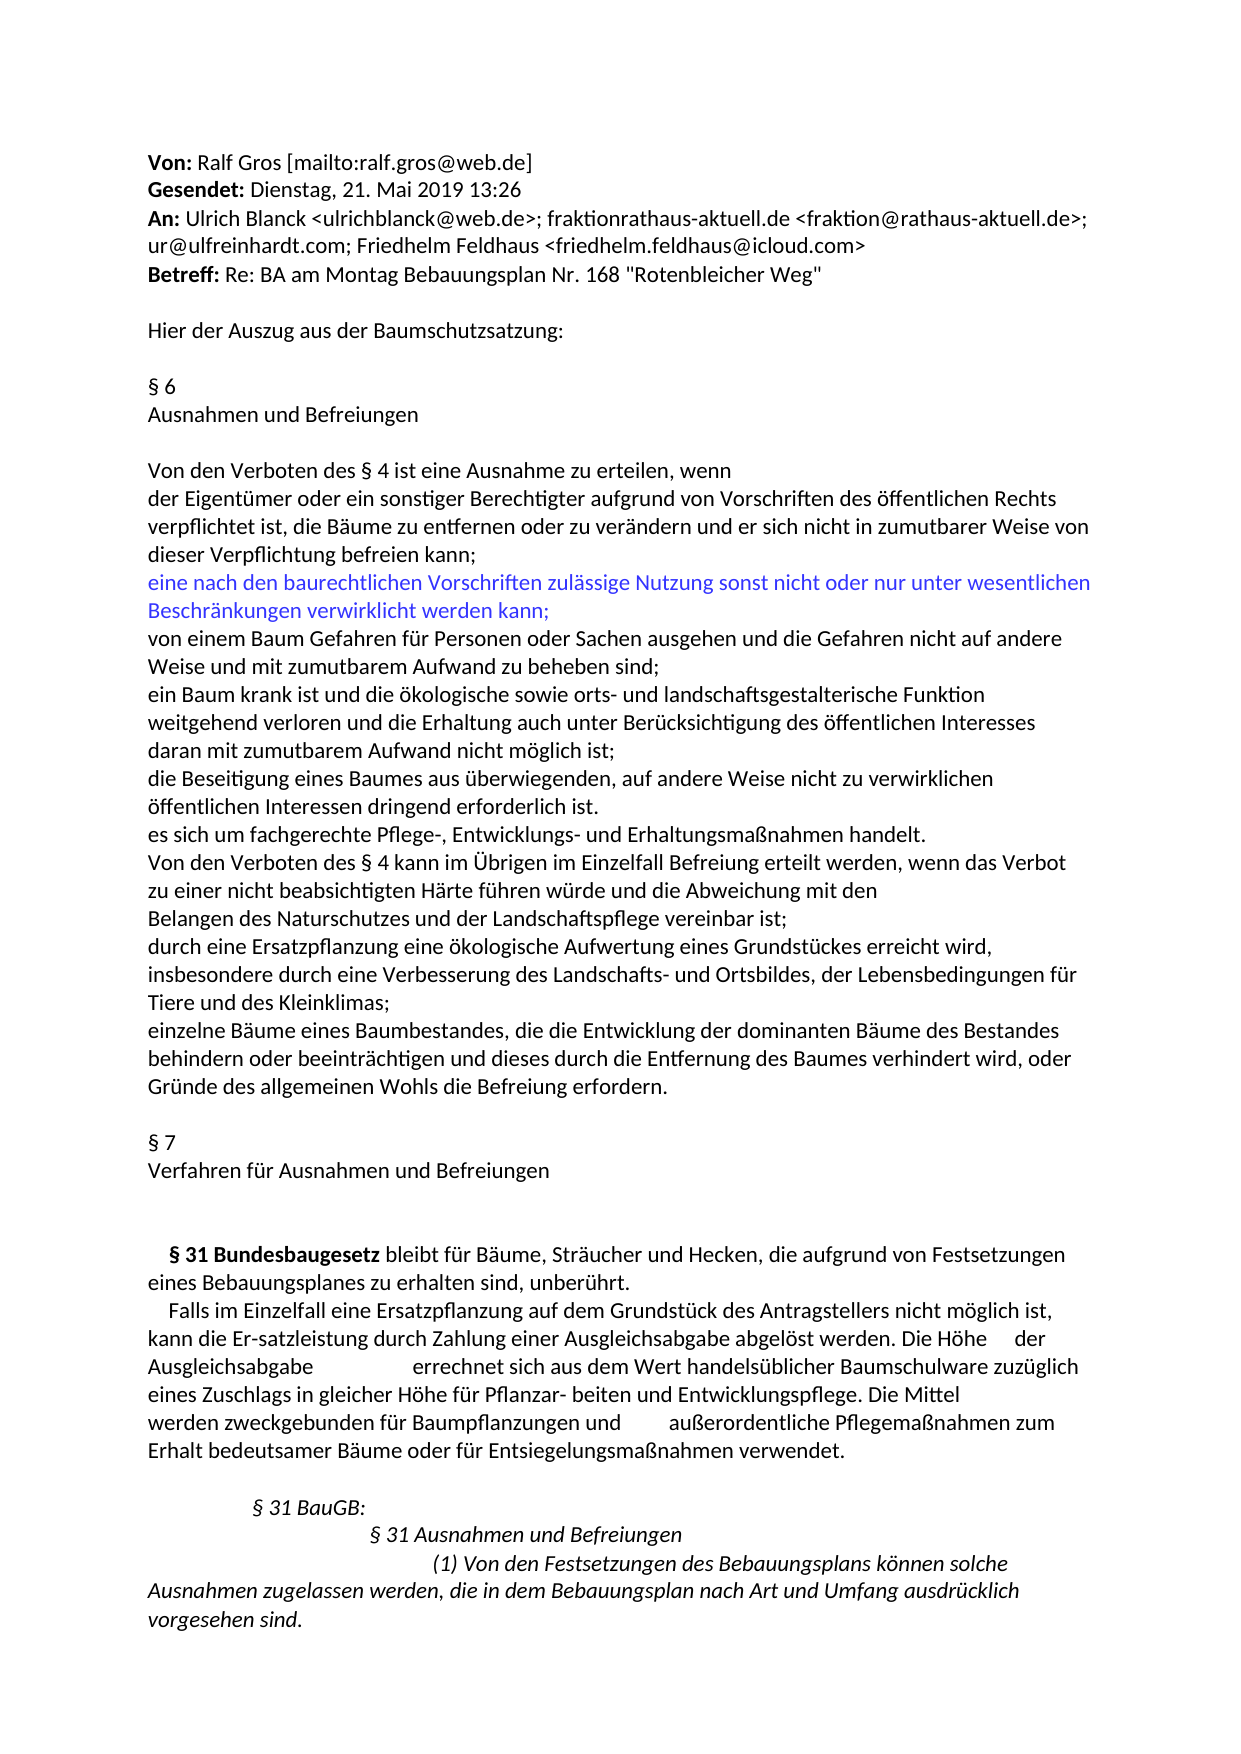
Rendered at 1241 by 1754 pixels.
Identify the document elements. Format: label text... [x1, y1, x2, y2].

text Von: Ralf Gros [mailto:ralf.gros@web.de] Gesendet: Dienstag, 21. Mai 2019 13:26 An: Ulrich Blanck <ulrichblanck@web.de>; fraktionrathaus-aktuell.de <fraktion@rathaus-aktuell.de>; ur@ulfreinhardt.com; Friedhelm Feldhaus <friedhelm.feldhaus@icloud.com> Betreff: Re: BA am Montag Bebauungsplan Nr. 168 "Rotenbleicher Weg" [148, 148, 1093, 288]
text Hier der Auszug aus der Baumschutzsatzung: [148, 316, 1093, 344]
text § 6 Ausnahmen und Befreiungen Von den Verboten des § 4 ist eine Ausnahme zu erteilen, wenn der Eigentümer oder ein sonstiger Berechtigter aufgrund von Vorschriften des öffentlichen Rechts verpflichtet ist, die Bäume zu entfernen oder zu verändern und er sich nicht in zumutbarer Weise von dieser Verpflichtung befreien kann; eine nach den baurechtlichen Vorschriften zulässige Nutzung sonst nicht oder nur unter wesentlichen Beschränkungen verwirklicht werden kann; von einem Baum Gefahren für Personen oder Sachen ausgehen und die Gefahren nicht auf andere Weise und mit zumutbarem Aufwand zu beheben sind; ein Baum krank ist und die ökologische sowie orts- und landschaftsgestalterische Funktion weitgehend verloren und die Erhaltung auch unter Berücksichtigung des öffentlichen Interesses daran mit zumutbarem Aufwand nicht möglich ist; die Beseitigung eines Baumes aus überwiegenden, auf andere Weise nicht zu verwirklichen öffentlichen Interessen dringend erforderlich ist. es sich um fachgerechte Pflege-, Entwicklungs- und Erhaltungsmaßnahmen handelt. Von den Verboten des § 4 kann im Übrigen im Einzelfall Befreiung erteilt werden, wenn das Verbot zu einer nicht beabsichtigten Härte führen würde und die Abweichung mit den Belangen des Naturschutzes und der Landschaftspflege vereinbar ist; durch eine Ersatzpflanzung eine ökologische Aufwertung eines Grundstückes erreicht wird, insbesondere durch eine Verbesserung des Landschafts- und Ortsbildes, der Lebensbedingungen für Tiere und des Kleinklimas; einzelne Bäume eines Baumbestandes, die die Entwicklung der dominanten Bäume des Bestandes behindern oder beeinträchtigen und dieses durch die Entfernung des Baumes verhindert wird, oder Gründe des allgemeinen Wohls die Befreiung erfordern. [148, 372, 1093, 1100]
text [148, 1493, 1093, 1633]
text § 7 Verfahren für Ausnahmen und Befreiungen § 31 Bundesbaugesetz bleibt für Bäume, Sträucher und Hecken, die aufgrund von Festsetzungen eines Bebauungsplanes zu erhalten sind, unberührt. Falls im Einzelfall eine Ersatzpflanzung auf dem Grundstück des Antragstellers nicht möglich ist, kann die Er-satzleistung durch Zahlung einer Ausgleichsabgabe abgelöst werden. Die Höhe der Ausgleichsabgabe errechnet sich aus dem Wert handelsüblicher Baumschulware zuzüglich eines Zuschlags in gleicher Höhe für Pflanzar- beiten und Entwicklungspflege. Die Mittel werden zweckgebunden für Baumpflanzungen und außerordentliche Pflegemaßnahmen zum Erhalt bedeutsamer Bäume oder für Entsiegelungsmaßnahmen verwendet. [148, 1128, 1093, 1464]
